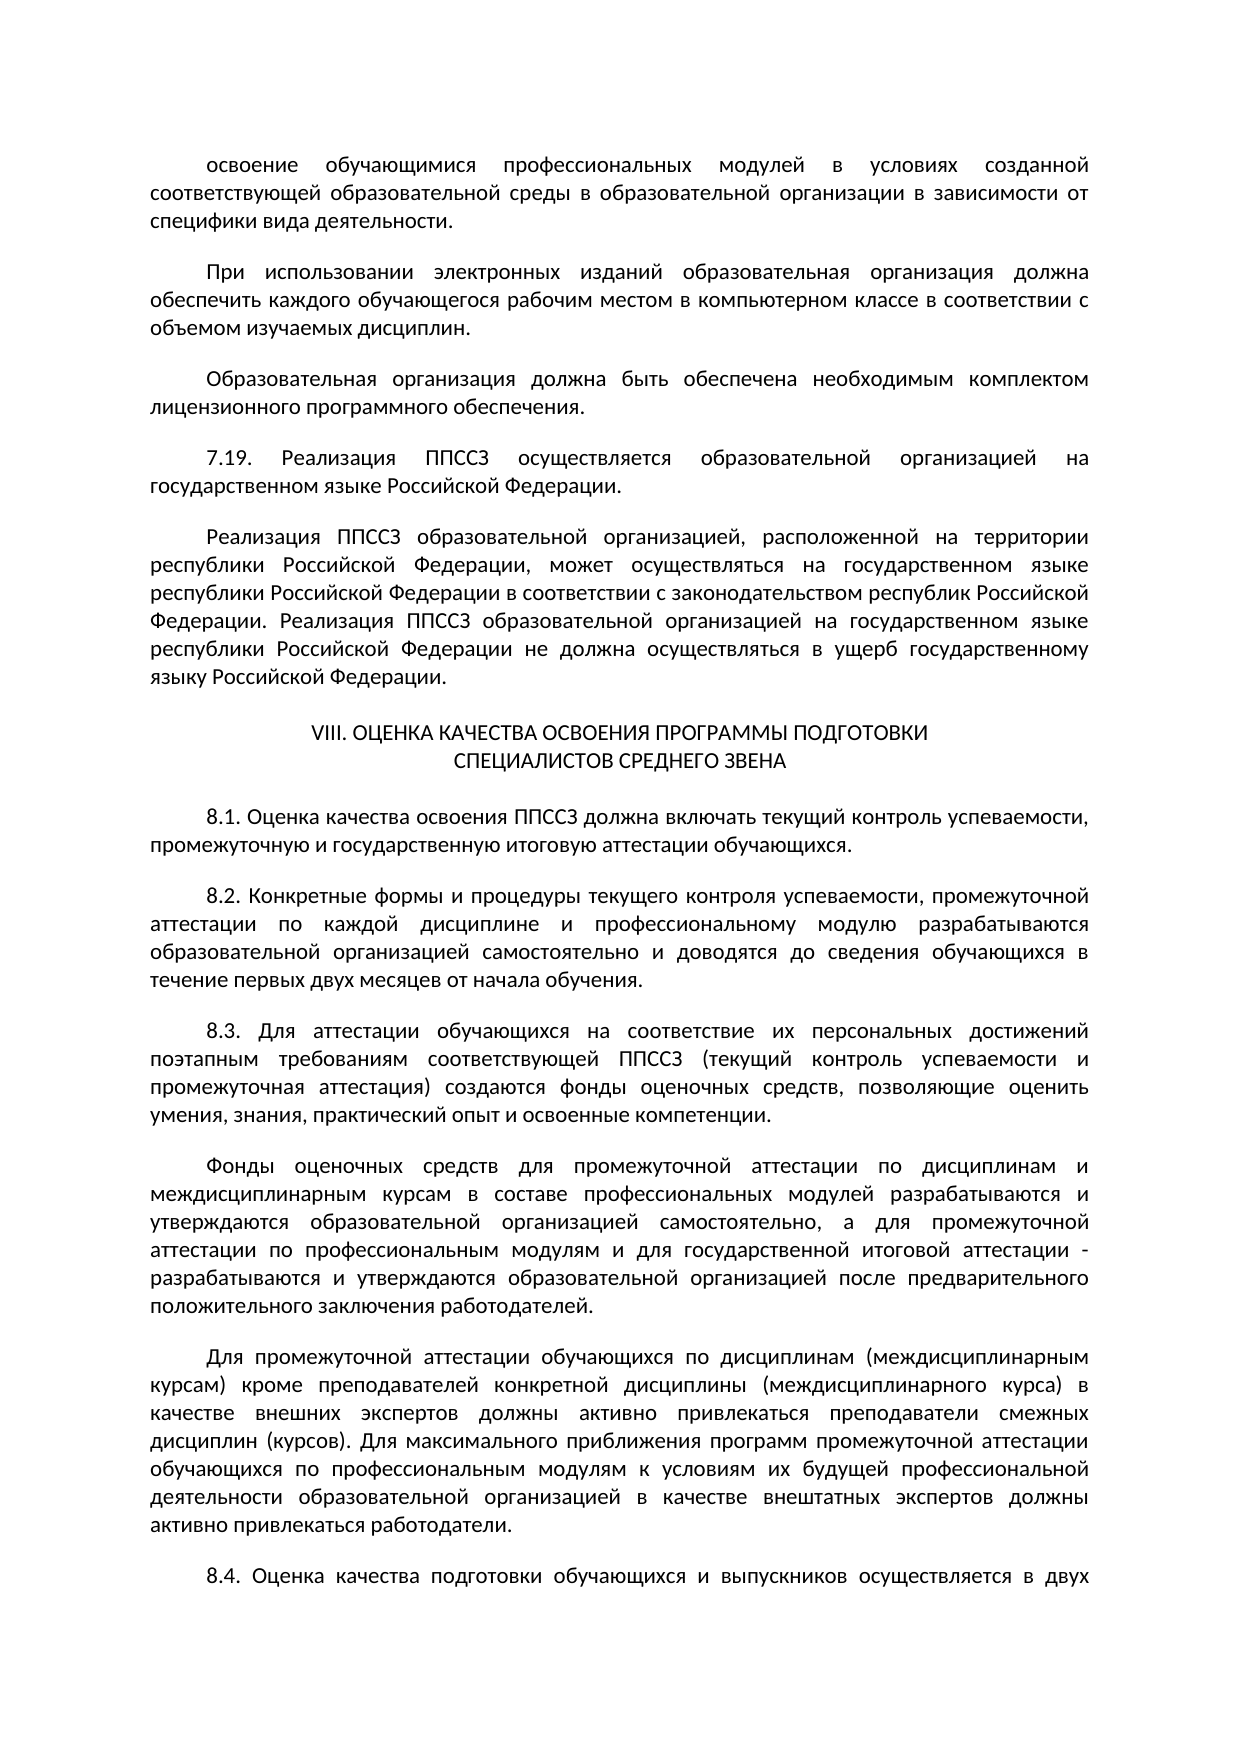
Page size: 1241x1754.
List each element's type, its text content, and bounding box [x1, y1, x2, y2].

text Для промежуточной аттестации обучающихся по дисциплинам (междисциплинарным курсам) кроме преподавателей конкретной дисциплины (междисциплинарного курса) в качестве внешних экспертов должны активно привлекаться преподаватели смежных дисциплин (курсов). Для максимального приближения программ промежуточной аттестации обучающихся по профессиональным модулям к условиям их будущей профессиональной деятельности образовательной организацией в качестве внештатных экспертов должны активно привлекаться работодатели. [150, 1342, 1090, 1538]
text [150, 1561, 1090, 1589]
text 7.19. Реализация ППССЗ осуществляется образовательной организацией на государственном языке Российской Федерации. [150, 443, 1090, 499]
text При использовании электронных изданий образовательная организация должна обеспечить каждого обучающегося рабочим местом в компьютерном классе в соответствии с объемом изучаемых дисциплин. [150, 257, 1090, 341]
text Фонды оценочных средств для промежуточной аттестации по дисциплинам и междисциплинарным курсам в составе профессиональных модулей разрабатываются и утверждаются образовательной организацией самостоятельно, а для промежуточной аттестации по профессиональным модулям и для государственной итоговой аттестации - разрабатываются и утверждаются образовательной организацией после предварительного положительного заключения работодателей. [150, 1151, 1090, 1319]
text 8.2. Конкретные формы и процедуры текущего контроля успеваемости, промежуточной аттестации по каждой дисциплине и профессиональному модулю разрабатываются образовательной организацией самостоятельно и доводятся до сведения обучающихся в течение первых двух месяцев от начала обучения. [150, 881, 1090, 993]
text VIII. ОЦЕНКА КАЧЕСТВА ОСВОЕНИЯ ПРОГРАММЫ ПОДГОТОВКИ [150, 718, 1090, 746]
text Образовательная организация должна быть обеспечена необходимым комплектом лицензионного программного обеспечения. [150, 364, 1090, 420]
text 8.3. Для аттестации обучающихся на соответствие их персональных достижений поэтапным требованиям соответствующей ППССЗ (текущий контроль успеваемости и промежуточная аттестация) создаются фонды оценочных средств, позволяющие оценить умения, знания, практический опыт и освоенные компетенции. [150, 1016, 1090, 1128]
text 8.1. Оценка качества освоения ППССЗ должна включать текущий контроль успеваемости, промежуточную и государственную итоговую аттестации обучающихся. [150, 802, 1090, 858]
text СПЕЦИАЛИСТОВ СРЕДНЕГО ЗВЕНА [150, 746, 1090, 774]
text Реализация ППССЗ образовательной организацией, расположенной на территории республики Российской Федерации, может осуществляться на государственном языке республики Российской Федерации в соответствии с законодательством республик Российской Федерации. Реализация ППССЗ образовательной организацией на государственном языке республики Российской Федерации не должна осуществляться в ущерб государственному языку Российской Федерации. [150, 522, 1090, 690]
text освоение обучающимися профессиональных модулей в условиях созданной соответствующей образовательной среды в образовательной организации в зависимости от специфики вида деятельности. [150, 150, 1090, 234]
